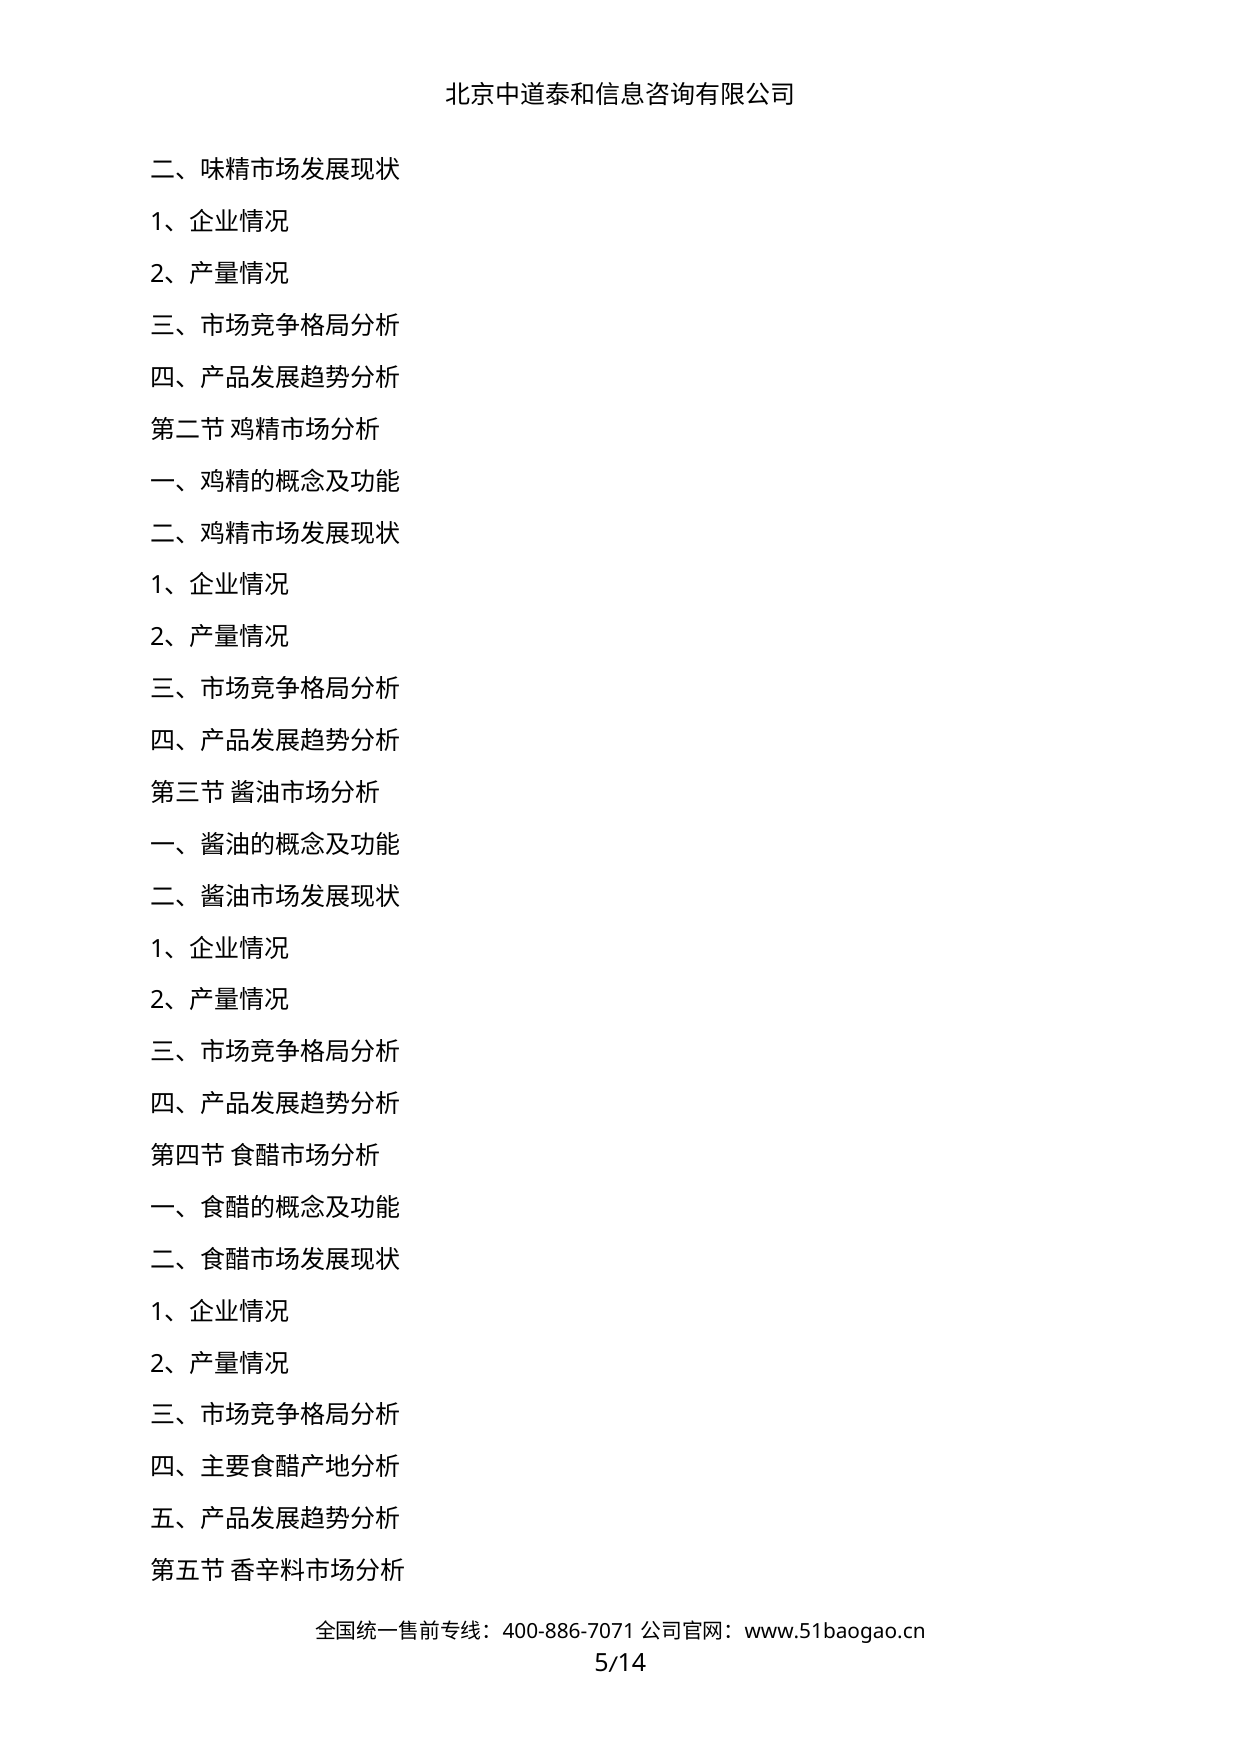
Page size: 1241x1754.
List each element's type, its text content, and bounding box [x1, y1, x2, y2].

text 第四节 食醋市场分析 [150, 1136, 1090, 1172]
text 2、产量情况 [150, 254, 1090, 290]
text 三、市场竞争格局分析 [150, 1032, 1090, 1068]
text 三、市场竞争格局分析 [150, 306, 1090, 342]
text 2、产量情况 [150, 980, 1090, 1016]
text 一、鸡精的概念及功能 [150, 461, 1090, 497]
text 二、鸡精市场发展现状 [150, 513, 1090, 549]
text 1、企业情况 [150, 565, 1090, 601]
text 四、产品发展趋势分析 [150, 357, 1090, 394]
text 四、主要食醋产地分析 [150, 1447, 1090, 1483]
text 一、酱油的概念及功能 [150, 824, 1090, 861]
text 第三节 酱油市场分析 [150, 772, 1090, 809]
text 1、企业情况 [150, 928, 1090, 964]
text 三、市场竞争格局分析 [150, 1395, 1090, 1431]
text 第五节 香辛料市场分析 [150, 1551, 1090, 1587]
text 1、企业情况 [150, 202, 1090, 238]
text 三、市场竞争格局分析 [150, 669, 1090, 705]
text 2、产量情况 [150, 1343, 1090, 1379]
text 四、产品发展趋势分析 [150, 721, 1090, 757]
text 二、酱油市场发展现状 [150, 876, 1090, 912]
text 二、食醋市场发展现状 [150, 1239, 1090, 1276]
text 2、产量情况 [150, 617, 1090, 653]
text 四、产品发展趋势分析 [150, 1084, 1090, 1120]
text 五、产品发展趋势分析 [150, 1499, 1090, 1535]
text 1、企业情况 [150, 1291, 1090, 1327]
text 一、食醋的概念及功能 [150, 1187, 1090, 1224]
text 第二节 鸡精市场分析 [150, 409, 1090, 446]
text 二、味精市场发展现状 [150, 150, 1090, 186]
